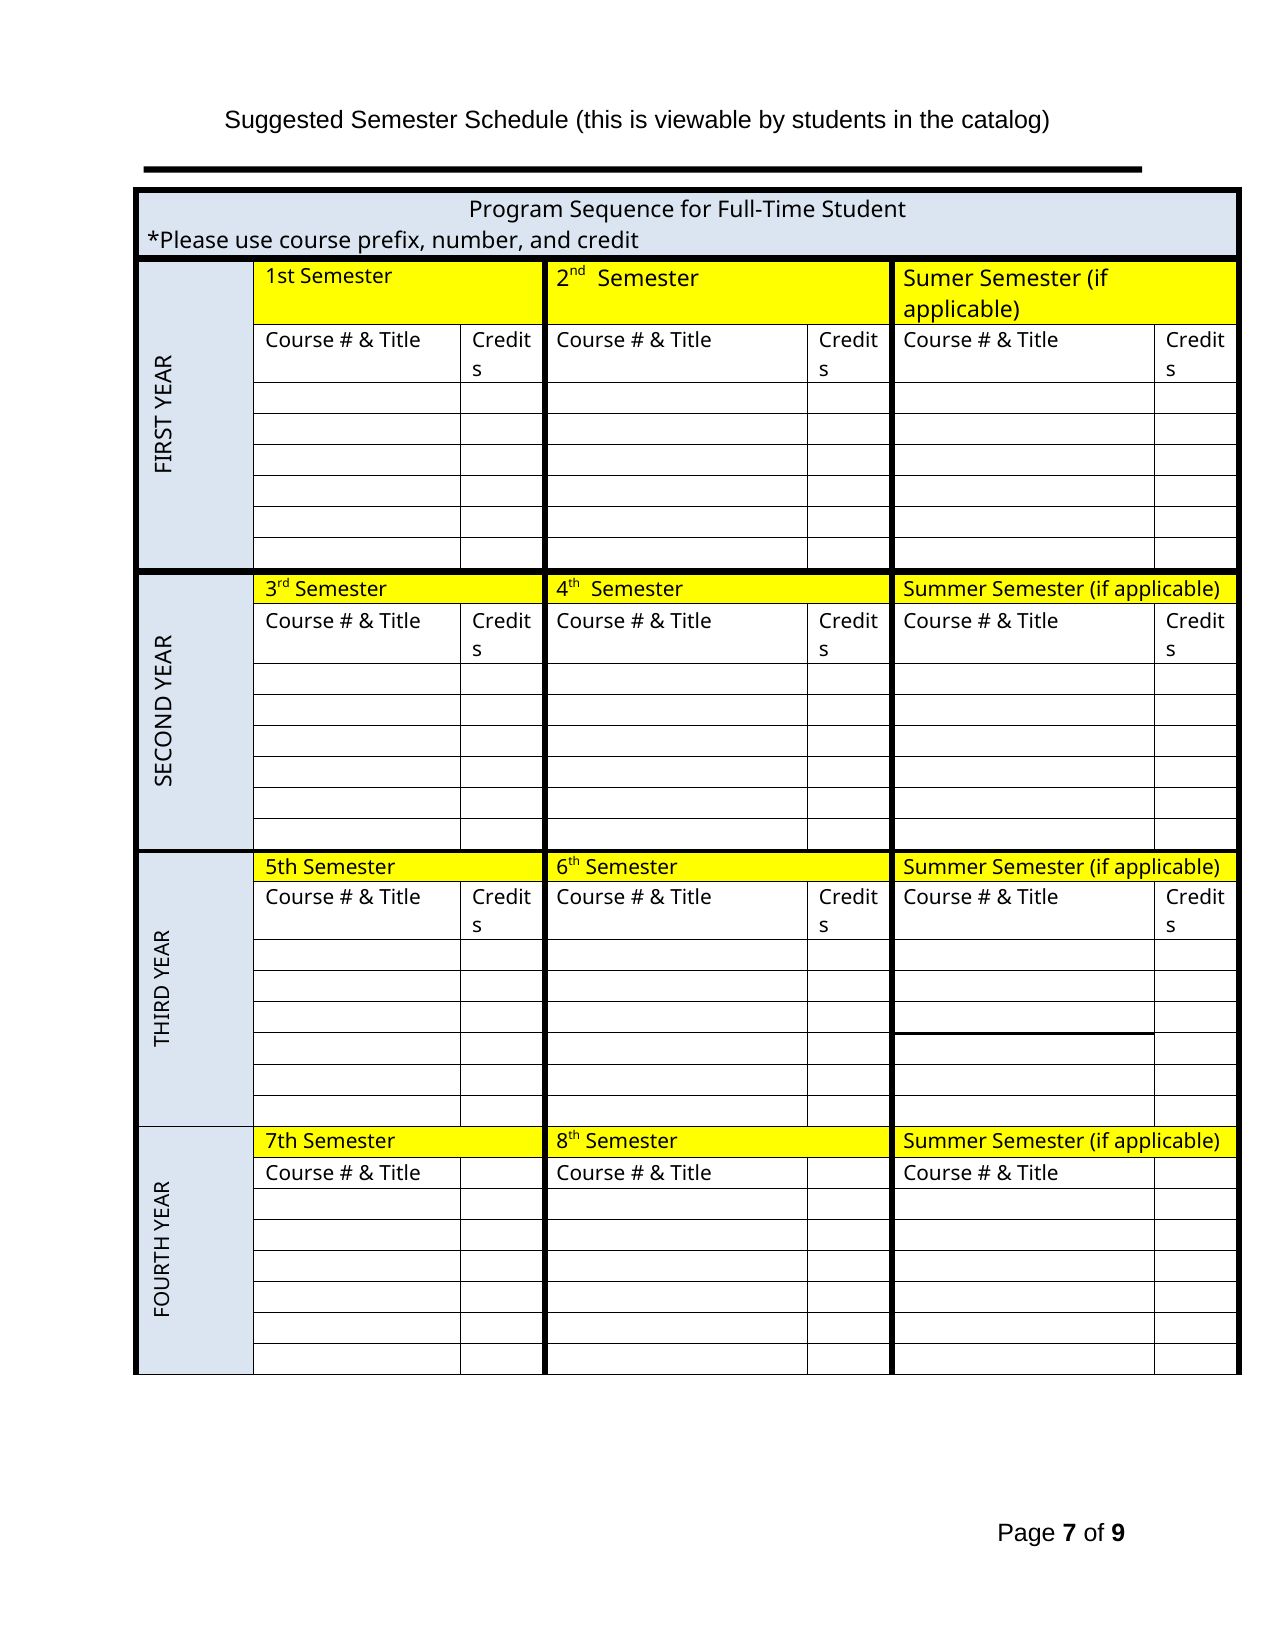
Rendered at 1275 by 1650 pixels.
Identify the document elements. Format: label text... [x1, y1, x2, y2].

table_cell Summer Semester (if applicable) [895, 853, 1236, 881]
table_cell [548, 1033, 807, 1063]
table_cell [461, 695, 542, 725]
table_cell [254, 940, 460, 970]
table_cell [461, 1189, 542, 1219]
table_cell [461, 757, 542, 787]
table_cell [461, 1158, 542, 1188]
table_cell [895, 940, 1154, 970]
table_cell [895, 1344, 1154, 1374]
table_cell [808, 1065, 889, 1094]
table_cell [895, 1313, 1154, 1343]
table_cell [808, 1158, 889, 1188]
table_cell 3rd Semester [254, 575, 542, 603]
table_cell [254, 757, 460, 787]
table_cell [895, 538, 1154, 568]
table_cell [895, 1035, 1154, 1063]
table_cell [548, 1282, 807, 1312]
table_cell [254, 726, 460, 756]
table_cell [808, 538, 889, 568]
table_cell [461, 1002, 542, 1032]
table_cell [1155, 1065, 1236, 1094]
table_cell Course # & Title [254, 882, 460, 939]
table_cell [895, 1065, 1154, 1094]
table_cell [895, 788, 1154, 818]
table_cell Course # & Title [895, 1158, 1154, 1188]
table_cell [1155, 1033, 1236, 1063]
table_cell [808, 414, 889, 444]
table_cell [895, 726, 1154, 756]
table_cell [254, 383, 460, 413]
table_cell [254, 1189, 460, 1219]
table_cell [1155, 538, 1236, 568]
table_cell [1155, 383, 1236, 413]
table_cell 8th Semester [548, 1127, 889, 1157]
table_cell Course # & Title [895, 604, 1154, 663]
table_cell [1155, 757, 1236, 787]
table_cell FOURTH YEAR [139, 1127, 253, 1374]
table_cell [1155, 1002, 1236, 1032]
table_cell [895, 476, 1154, 506]
table_cell [1155, 940, 1236, 970]
table_cell Summer Semester (if applicable) [895, 575, 1236, 603]
table_cell [254, 507, 460, 537]
table_cell [808, 788, 889, 818]
table_cell [254, 476, 460, 506]
table_cell [895, 1220, 1154, 1250]
table_cell Credits [1155, 604, 1236, 663]
table_cell [1155, 726, 1236, 756]
table_cell 1st Semester [254, 262, 542, 324]
table_cell [548, 1344, 807, 1374]
table_cell Sumer Semester (if applicable) [895, 262, 1236, 324]
table_cell [461, 507, 542, 537]
table_cell Course # & Title [254, 604, 460, 663]
table_cell [461, 1065, 542, 1094]
table_cell [548, 940, 807, 970]
table_cell 6th Semester [548, 853, 889, 881]
table_cell [548, 538, 807, 568]
table_cell [1155, 819, 1236, 849]
table_cell [548, 757, 807, 787]
table_cell [548, 1189, 807, 1219]
table_cell [808, 757, 889, 787]
table_cell [461, 819, 542, 849]
table_cell [548, 1251, 807, 1281]
table_cell [895, 1002, 1154, 1032]
table_cell [548, 476, 807, 506]
table_cell Course # & Title [548, 325, 807, 382]
table_cell [808, 445, 889, 475]
table_cell [895, 445, 1154, 475]
table_cell [548, 695, 807, 725]
table_cell [461, 1033, 542, 1063]
table_cell [461, 1313, 542, 1343]
table_cell [808, 383, 889, 413]
table_cell [254, 1065, 460, 1094]
table_cell [895, 507, 1154, 537]
table_cell [461, 971, 542, 1001]
table_cell [1155, 788, 1236, 818]
table_cell [548, 383, 807, 413]
table_cell [808, 1189, 889, 1219]
table_cell [461, 1344, 542, 1374]
table_cell Course # & Title [548, 882, 807, 939]
table_cell [254, 1313, 460, 1343]
table_cell [254, 538, 460, 568]
table_cell Credits [461, 882, 542, 939]
table_cell [461, 940, 542, 970]
table_cell [548, 414, 807, 444]
table_cell [254, 1096, 460, 1126]
table_cell Course # & Title [548, 604, 807, 663]
table_cell [254, 788, 460, 818]
table_cell [808, 1096, 889, 1126]
table_cell [548, 445, 807, 475]
table_cell [1155, 1158, 1236, 1188]
table_cell [1155, 507, 1236, 537]
table_cell Credits [808, 882, 889, 939]
table_cell [1155, 1189, 1236, 1219]
table_cell [461, 1282, 542, 1312]
table_cell [254, 414, 460, 444]
table_cell [548, 1002, 807, 1032]
table_cell [254, 1033, 460, 1063]
table_cell [548, 1096, 807, 1126]
table_cell [1155, 445, 1236, 475]
table_cell [895, 819, 1154, 849]
table_cell [895, 1251, 1154, 1281]
table_cell [895, 1282, 1154, 1312]
table_cell [254, 1220, 460, 1250]
table_cell [548, 726, 807, 756]
table_cell Credits [1155, 882, 1236, 939]
table_cell [895, 757, 1154, 787]
table_cell [1155, 1220, 1236, 1250]
table_cell [808, 819, 889, 849]
table_cell [808, 1313, 889, 1343]
table_cell [548, 664, 807, 694]
table_cell [254, 971, 460, 1001]
table_cell Course # & Title [254, 1158, 460, 1188]
table_cell [254, 819, 460, 849]
table_cell [461, 788, 542, 818]
table_cell THIRD YEAR [139, 853, 253, 1126]
table_cell Course # & Title [895, 325, 1154, 382]
table_cell [1155, 971, 1236, 1001]
table_cell [461, 538, 542, 568]
table_cell [461, 1251, 542, 1281]
table_cell FIRST YEAR [139, 262, 253, 568]
table_cell SECOND YEAR [139, 575, 253, 849]
table_cell [461, 476, 542, 506]
table_cell [461, 445, 542, 475]
table_cell Credits [461, 604, 542, 663]
table_cell Course # & Title [548, 1158, 807, 1188]
table_cell [254, 1002, 460, 1032]
table_cell [895, 383, 1154, 413]
table_cell [808, 1344, 889, 1374]
table_cell [1155, 476, 1236, 506]
table_cell [548, 1313, 807, 1343]
table_cell [548, 788, 807, 818]
table_cell [1155, 414, 1236, 444]
table_cell Credits [808, 325, 889, 382]
table_cell [1155, 695, 1236, 725]
table_cell [548, 819, 807, 849]
table_cell [1155, 1313, 1236, 1343]
table_cell Credits [808, 604, 889, 663]
table_cell [461, 1096, 542, 1126]
table_cell Course # & Title [895, 882, 1154, 939]
table_cell [895, 414, 1154, 444]
table_cell [808, 1002, 889, 1032]
table_cell [1155, 1282, 1236, 1312]
table_cell [808, 1251, 889, 1281]
table_cell [254, 445, 460, 475]
table_cell [808, 695, 889, 725]
table_cell 5th Semester [254, 853, 542, 881]
table_cell 4th Semester [548, 575, 889, 603]
table_cell [254, 695, 460, 725]
table_cell [254, 1282, 460, 1312]
text Suggested Semester Schedule (this is viewable by students in the catalog) [150, 105, 1125, 134]
table_cell [1155, 1096, 1236, 1126]
table_cell [808, 940, 889, 970]
table_cell [461, 726, 542, 756]
table_cell [808, 664, 889, 694]
table_cell [808, 507, 889, 537]
table_cell Credits [461, 325, 542, 382]
table_cell [1155, 1344, 1236, 1374]
table_cell [548, 507, 807, 537]
table_cell [1155, 1251, 1236, 1281]
table_cell [461, 1220, 542, 1250]
table_cell [895, 664, 1154, 694]
table_cell [895, 1096, 1154, 1126]
table_cell Course # & Title [254, 325, 460, 382]
table_cell [461, 383, 542, 413]
table_cell [254, 1344, 460, 1374]
table_cell [548, 1065, 807, 1094]
table_cell [895, 971, 1154, 1001]
table_cell [808, 726, 889, 756]
table_cell [808, 1220, 889, 1250]
table_cell [808, 1033, 889, 1063]
table_cell [254, 664, 460, 694]
table_cell [461, 414, 542, 444]
table_cell [254, 1251, 460, 1281]
table_header Program Sequence for Full-Time Student *Please use course prefix, number, and credit [139, 193, 1236, 255]
table_cell 2nd Semester [548, 262, 889, 324]
table_cell [895, 695, 1154, 725]
table_cell [808, 476, 889, 506]
table_cell [548, 1220, 807, 1250]
table_cell [1155, 664, 1236, 694]
table_cell 7th Semester [254, 1127, 542, 1157]
table_cell [808, 1282, 889, 1312]
table_cell Summer Semester (if applicable) [895, 1127, 1236, 1157]
table_cell Credits [1155, 325, 1236, 382]
table_cell [461, 664, 542, 694]
table_cell [808, 971, 889, 1001]
table_cell [895, 1189, 1154, 1219]
table_cell [548, 971, 807, 1001]
